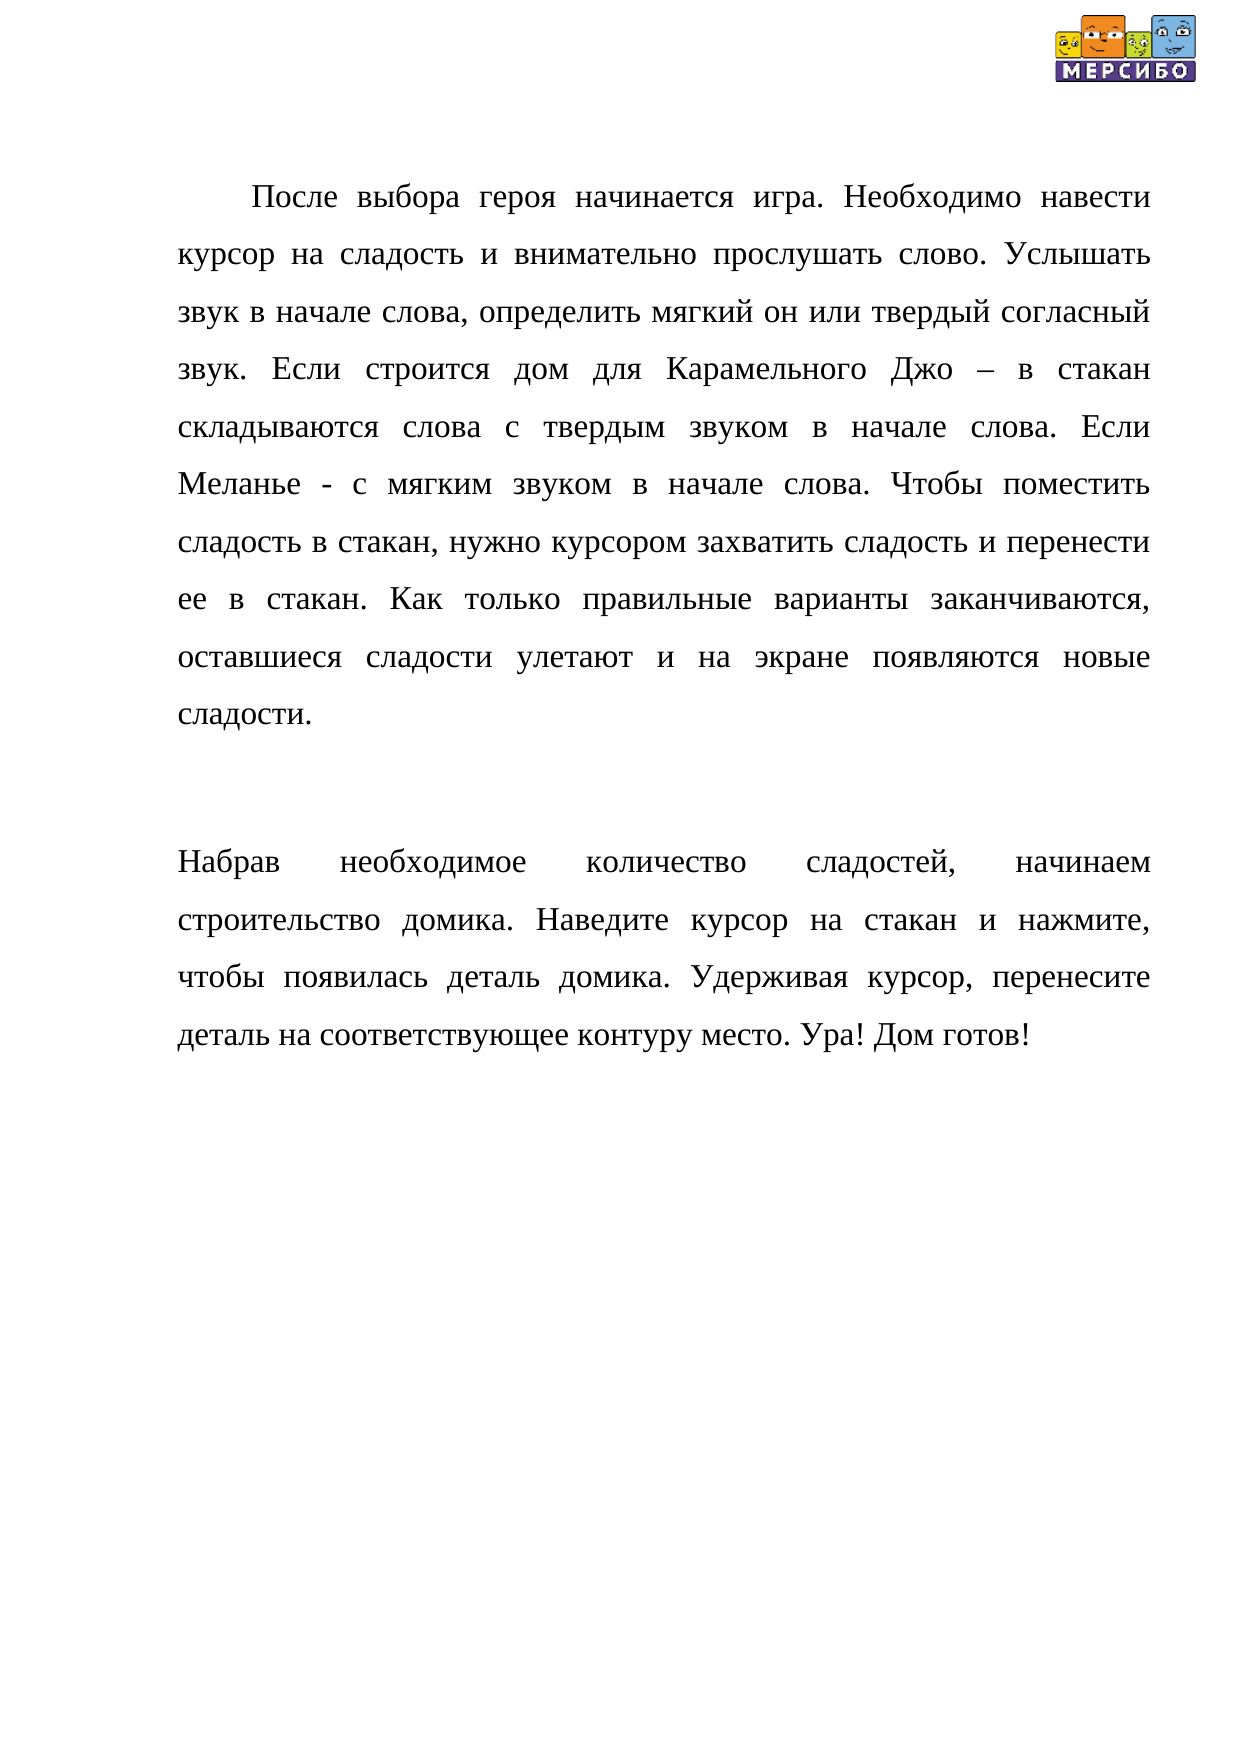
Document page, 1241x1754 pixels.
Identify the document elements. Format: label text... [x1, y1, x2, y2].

text После выбора героя начинается игра. Необходимо навести курсор на сладость и внимательно прослушать слово. Услышать звук в начале слова, определить мягкий он или твердый согласный звук. Если строится дом для Карамельного Джо – в стакан складываются слова с твердым звуком в начале слова. Если Меланье - с мягким звуком в начале слова. Чтобы поместить сладость в стакан, нужно курсором захватить сладость и перенести ее в стакан. Как только правильные варианты заканчиваются, оставшиеся сладости улетают и на экране появляются новые сладости. [177, 176, 1152, 732]
picture [1055, 15, 1196, 82]
text Набрав необходимое количество сладостей, начинаем строительство домика. Наведите курсор на стакан и нажмите, чтобы появилась деталь домика. Удерживая курсор, перенесите деталь на соответствующее контуру место. Ура! Дом готов! [177, 842, 1152, 1053]
